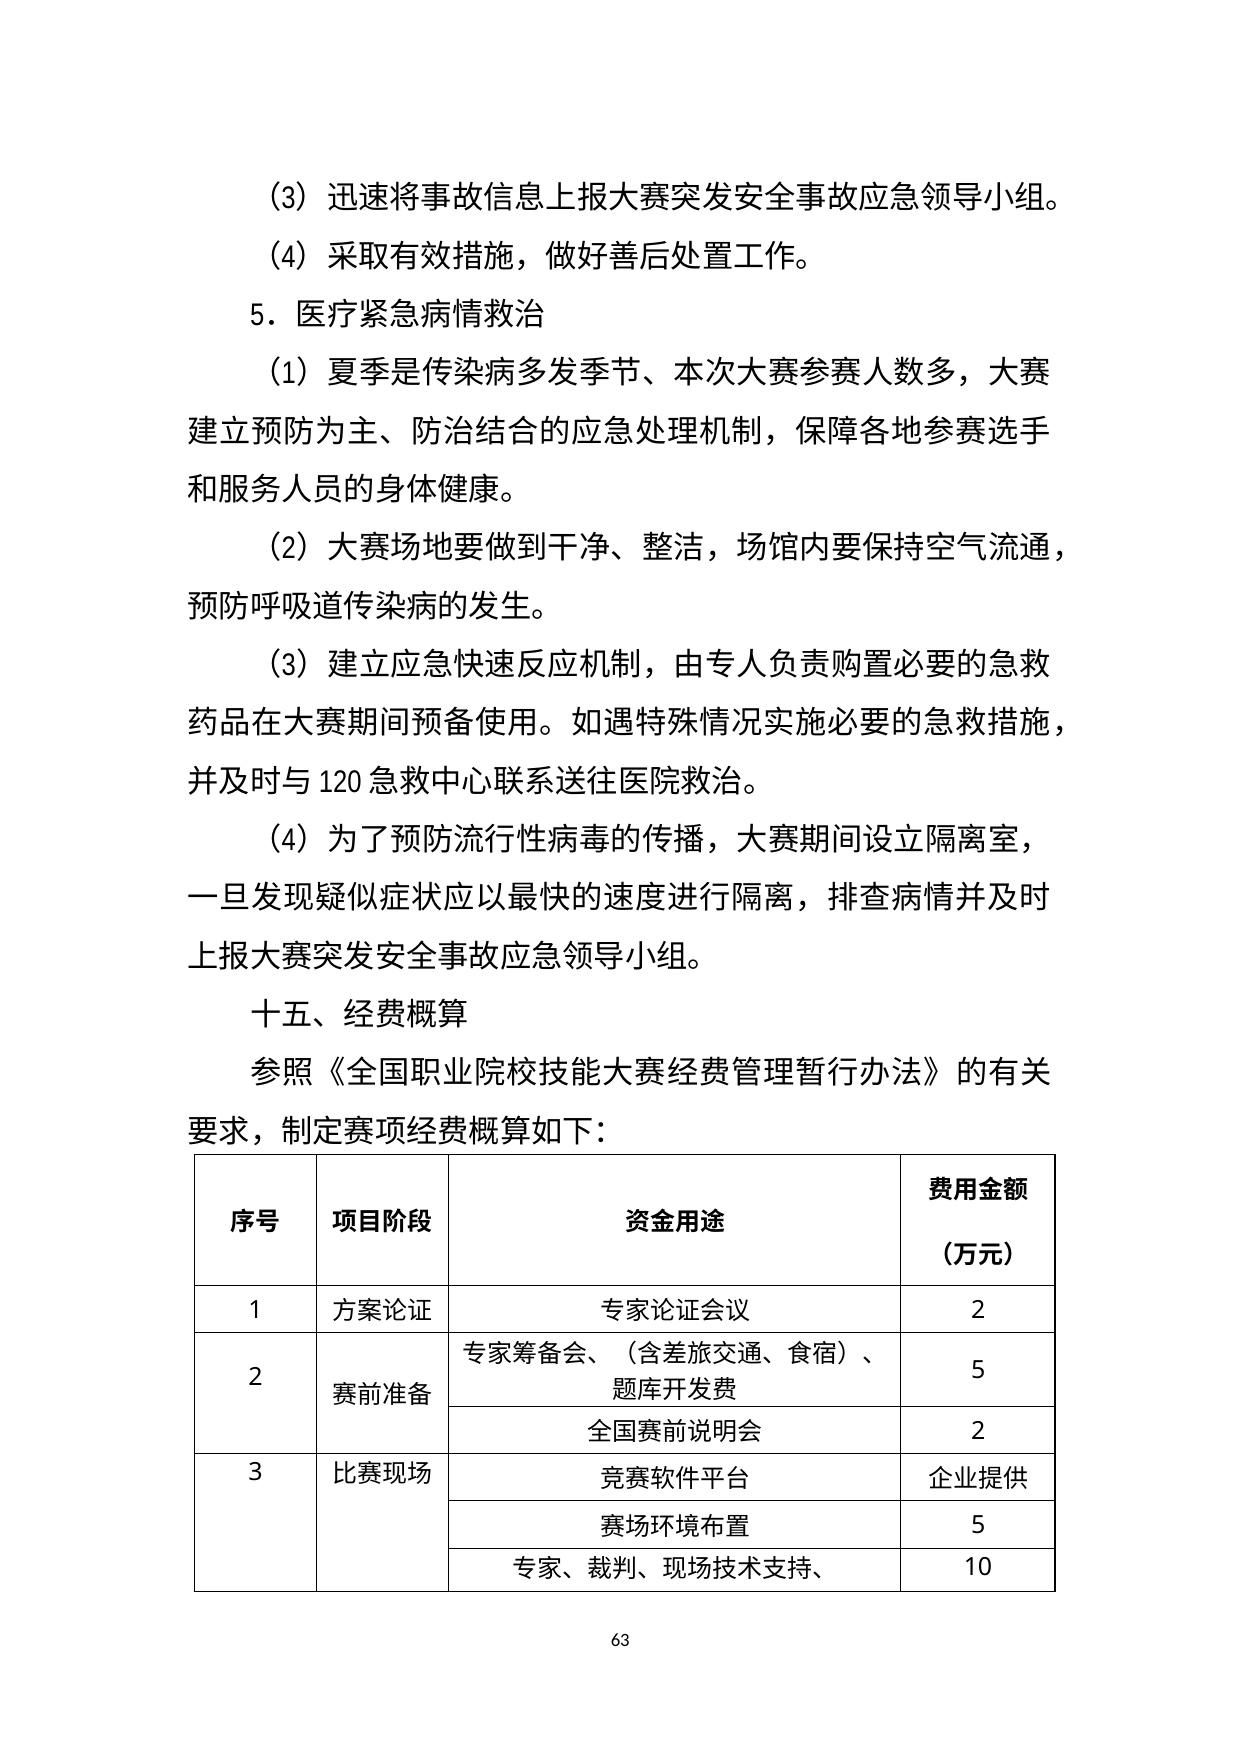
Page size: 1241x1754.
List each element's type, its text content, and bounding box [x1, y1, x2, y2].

text （3）建立应急快速反应机制，由专人负责购置必要的急救药品在大赛期间预备使用。如遇特殊情况实施必要的急救措施，并及时与120急救中心联系送往医院救治。 [187, 629, 1053, 804]
table_cell 比赛现场 [317, 1454, 448, 1591]
table_cell 全国赛前说明会 [449, 1407, 900, 1453]
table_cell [449, 1549, 900, 1591]
table_cell 5 [901, 1333, 1054, 1406]
text （4）采取有效措施，做好善后处置工作。 [187, 220, 1053, 279]
table_cell 2 [901, 1286, 1054, 1332]
table_cell 方案论证 [317, 1286, 448, 1332]
table_cell 2 [195, 1333, 316, 1453]
text 参照《全国职业院校技能大赛经费管理暂行办法》的有关要求，制定赛项经费概算如下： [187, 1037, 1053, 1154]
text （4）为了预防流行性病毒的传播，大赛期间设立隔离室，一旦发现疑似症状应以最快的速度进行隔离，排查病情并及时上报大赛突发安全事故应急领导小组。 [187, 804, 1053, 979]
table_cell 专家筹备会、（含差旅交通、食宿）、 题库开发费 [449, 1333, 900, 1406]
table_cell 2 [901, 1407, 1054, 1453]
table_cell 10 [901, 1549, 1054, 1591]
text 5．医疗紧急病情救治 [187, 279, 1053, 337]
text （2）大赛场地要做到干净、整洁，场馆内要保持空气流通，预防呼吸道传染病的发生。 [187, 512, 1053, 629]
table_cell 3 [195, 1454, 316, 1591]
text （1）夏季是传染病多发季节、本次大赛参赛人数多，大赛建立预防为主、防治结合的应急处理机制，保障各地参赛选手和服务人员的身体健康。 [187, 337, 1053, 512]
table_header 费用金额（万元） [901, 1155, 1054, 1285]
text 十五、经费概算 [187, 979, 1053, 1037]
table_cell 专家论证会议 [449, 1286, 900, 1332]
table_cell 竞赛软件平台 [449, 1454, 900, 1500]
table_header 资金用途 [449, 1155, 900, 1285]
table_header 项目阶段 [317, 1155, 448, 1285]
table_cell 赛场环境布置 [449, 1501, 900, 1547]
table_cell 赛前准备 [317, 1333, 448, 1453]
table_cell 1 [195, 1286, 316, 1332]
table_cell 企业提供 [901, 1454, 1054, 1500]
text （3）迅速将事故信息上报大赛突发安全事故应急领导小组。 [187, 162, 1053, 220]
table_header 序号 [195, 1155, 316, 1285]
table_cell 5 [901, 1501, 1054, 1547]
